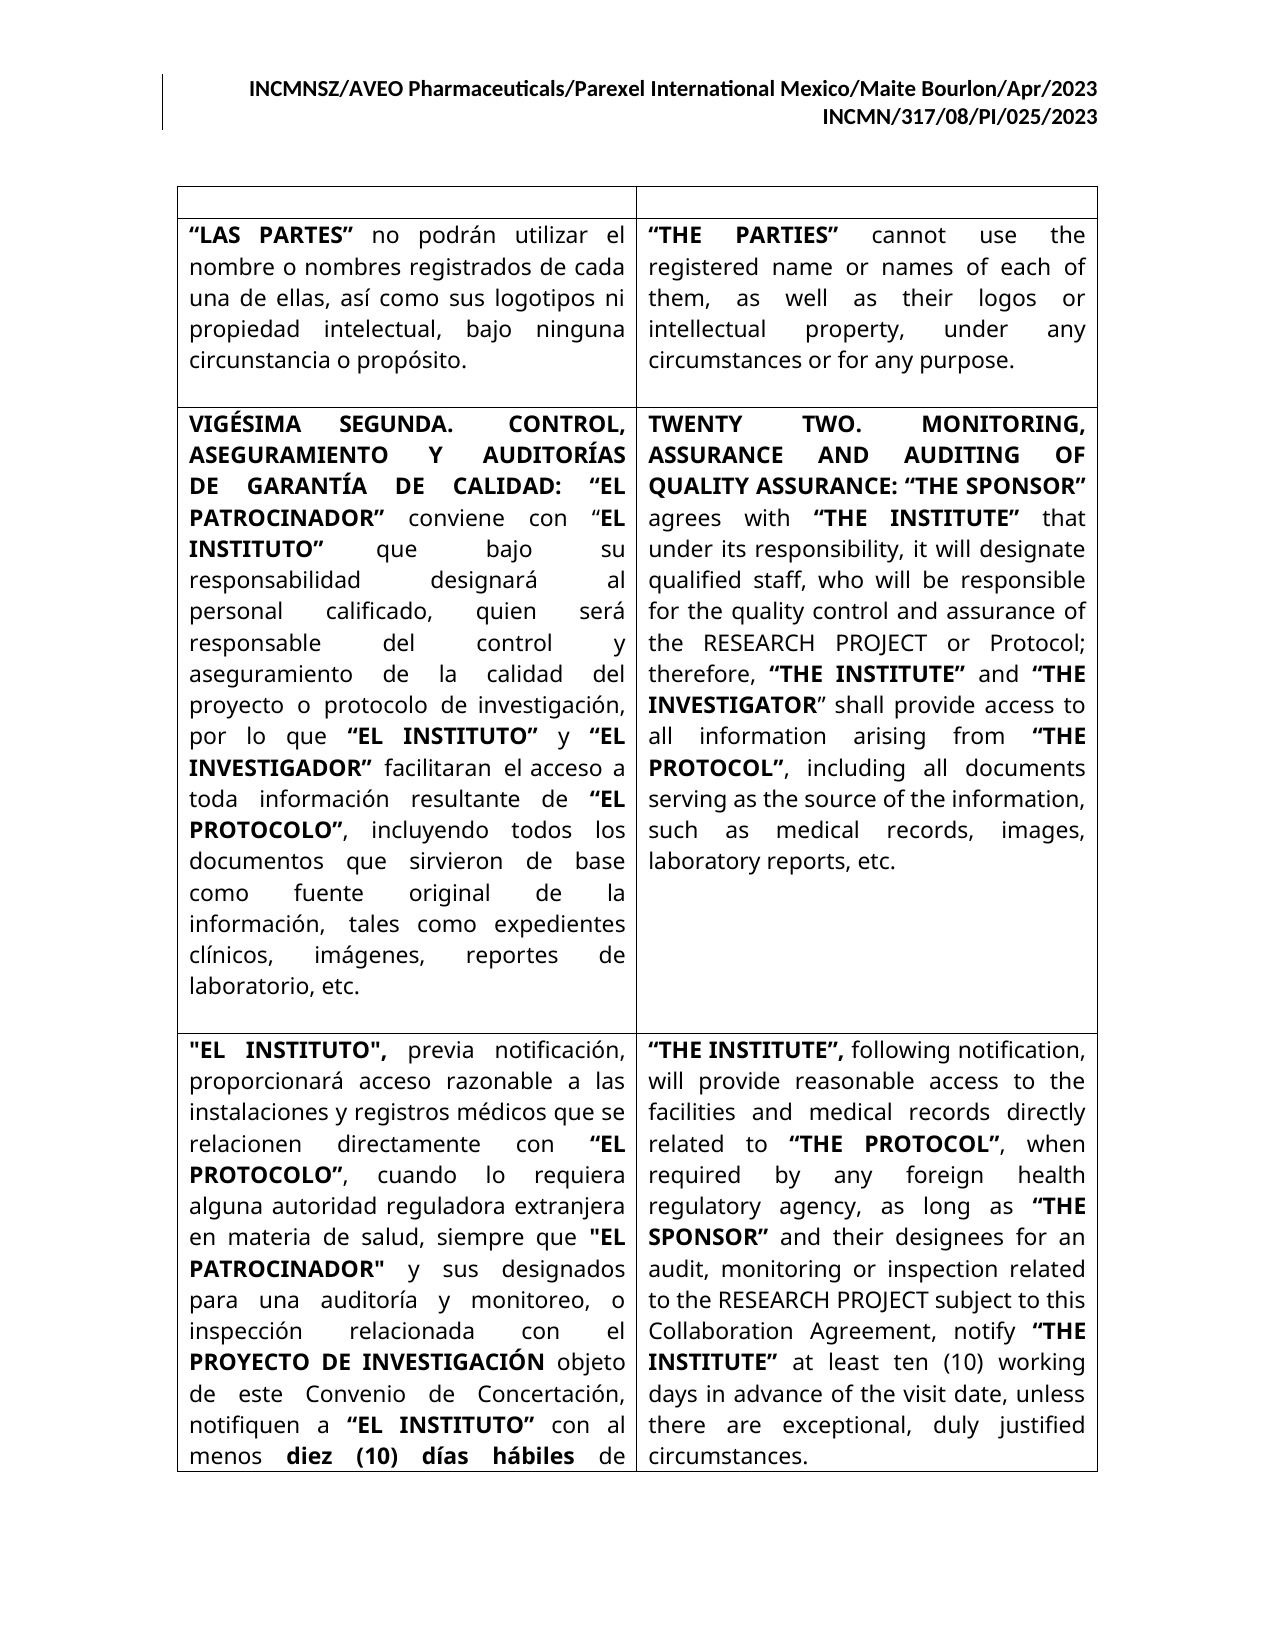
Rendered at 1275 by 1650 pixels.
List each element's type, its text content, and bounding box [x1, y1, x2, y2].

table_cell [178, 187, 636, 218]
table_cell TWENTY TWO. MONITORING, ASSURANCE AND AUDITING OF QUALITY ASSURANCE: “THE SPONSOR” agrees with “THE INSTITUTE” that under its responsibility, it will designate qualified staff, who will be responsible for the quality control and assurance of the RESEARCH PROJECT or Protocol; therefore, “THE INSTITUTE” and “THE INVESTIGATOR” shall provide access to all information arising from “THE PROTOCOL”, including all documents serving as the source of the information, such as medical records, images, laboratory reports, etc. [637, 408, 1097, 1033]
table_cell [178, 1034, 636, 1471]
table_cell VIGÉSIMA SEGUNDA. CONTROL, ASEGURAMIENTO Y AUDITORÍAS DE GARANTÍA DE CALIDAD: “EL PATROCINADOR” conviene con “EL INSTITUTO” que bajo su responsabilidad designará al personal calificado, quien será responsable del control y aseguramiento de la calidad del proyecto o protocolo de investigación, por lo que “EL INSTITUTO” y “EL INVESTIGADOR” facilitaran el acceso a toda información resultante de “EL PROTOCOLO”, incluyendo todos los documentos que sirvieron de base como fuente original de la información, tales como expedientes clínicos, imágenes, reportes de laboratorio, etc. [178, 408, 636, 1033]
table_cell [637, 187, 1097, 218]
table_cell “THE PARTIES” cannot use the registered name or names of each of them, as well as their logos or intellectual property, under any circumstances or for any purpose. [637, 219, 1097, 407]
table_cell “LAS PARTES” no podrán utilizar el nombre o nombres registrados de cada una de ellas, así como sus logotipos ni propiedad intelectual, bajo ninguna circunstancia o propósito. [178, 219, 636, 407]
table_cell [637, 1034, 1097, 1471]
